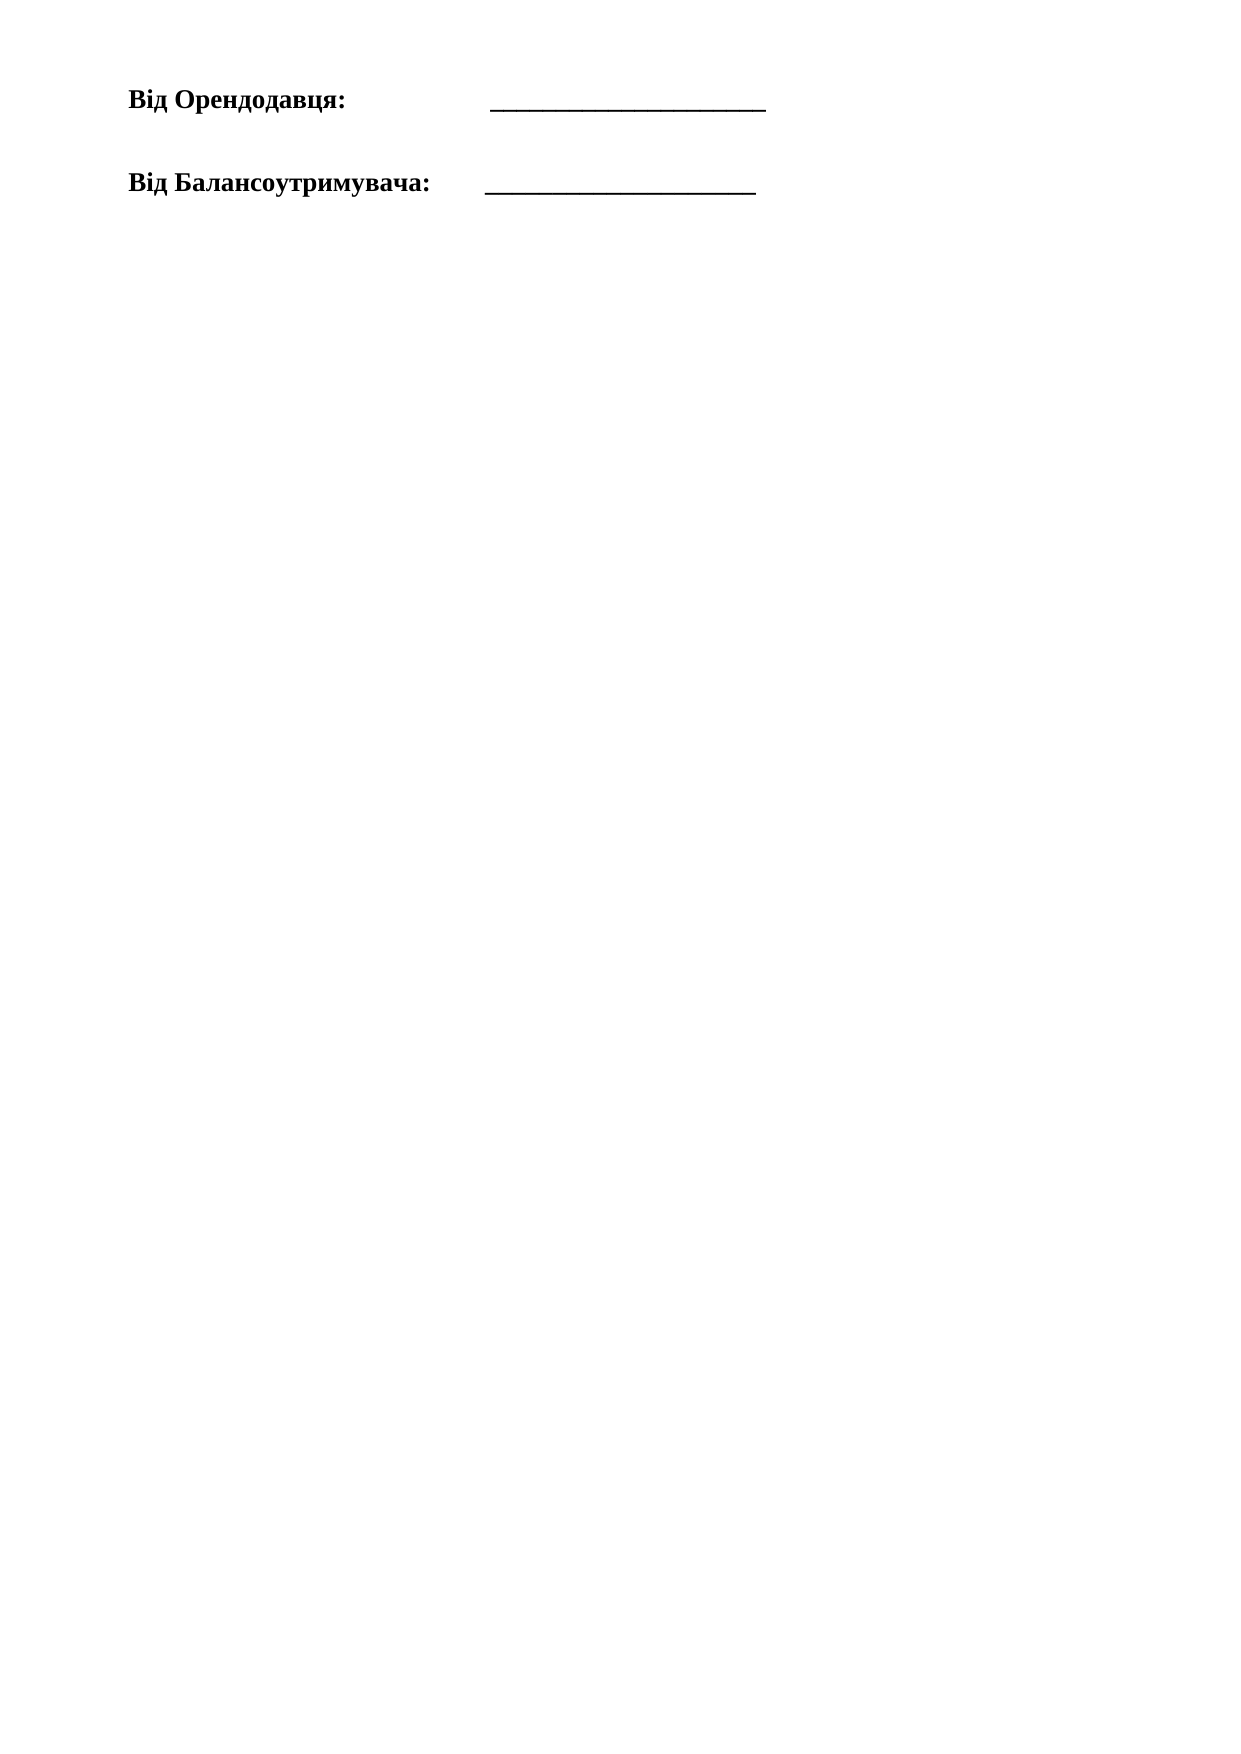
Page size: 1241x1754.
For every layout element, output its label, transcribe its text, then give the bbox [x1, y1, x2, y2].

text Від Балансоутримувача: ____________________ [86, 166, 1178, 197]
text Від Орендодавця: [86, 83, 1178, 114]
